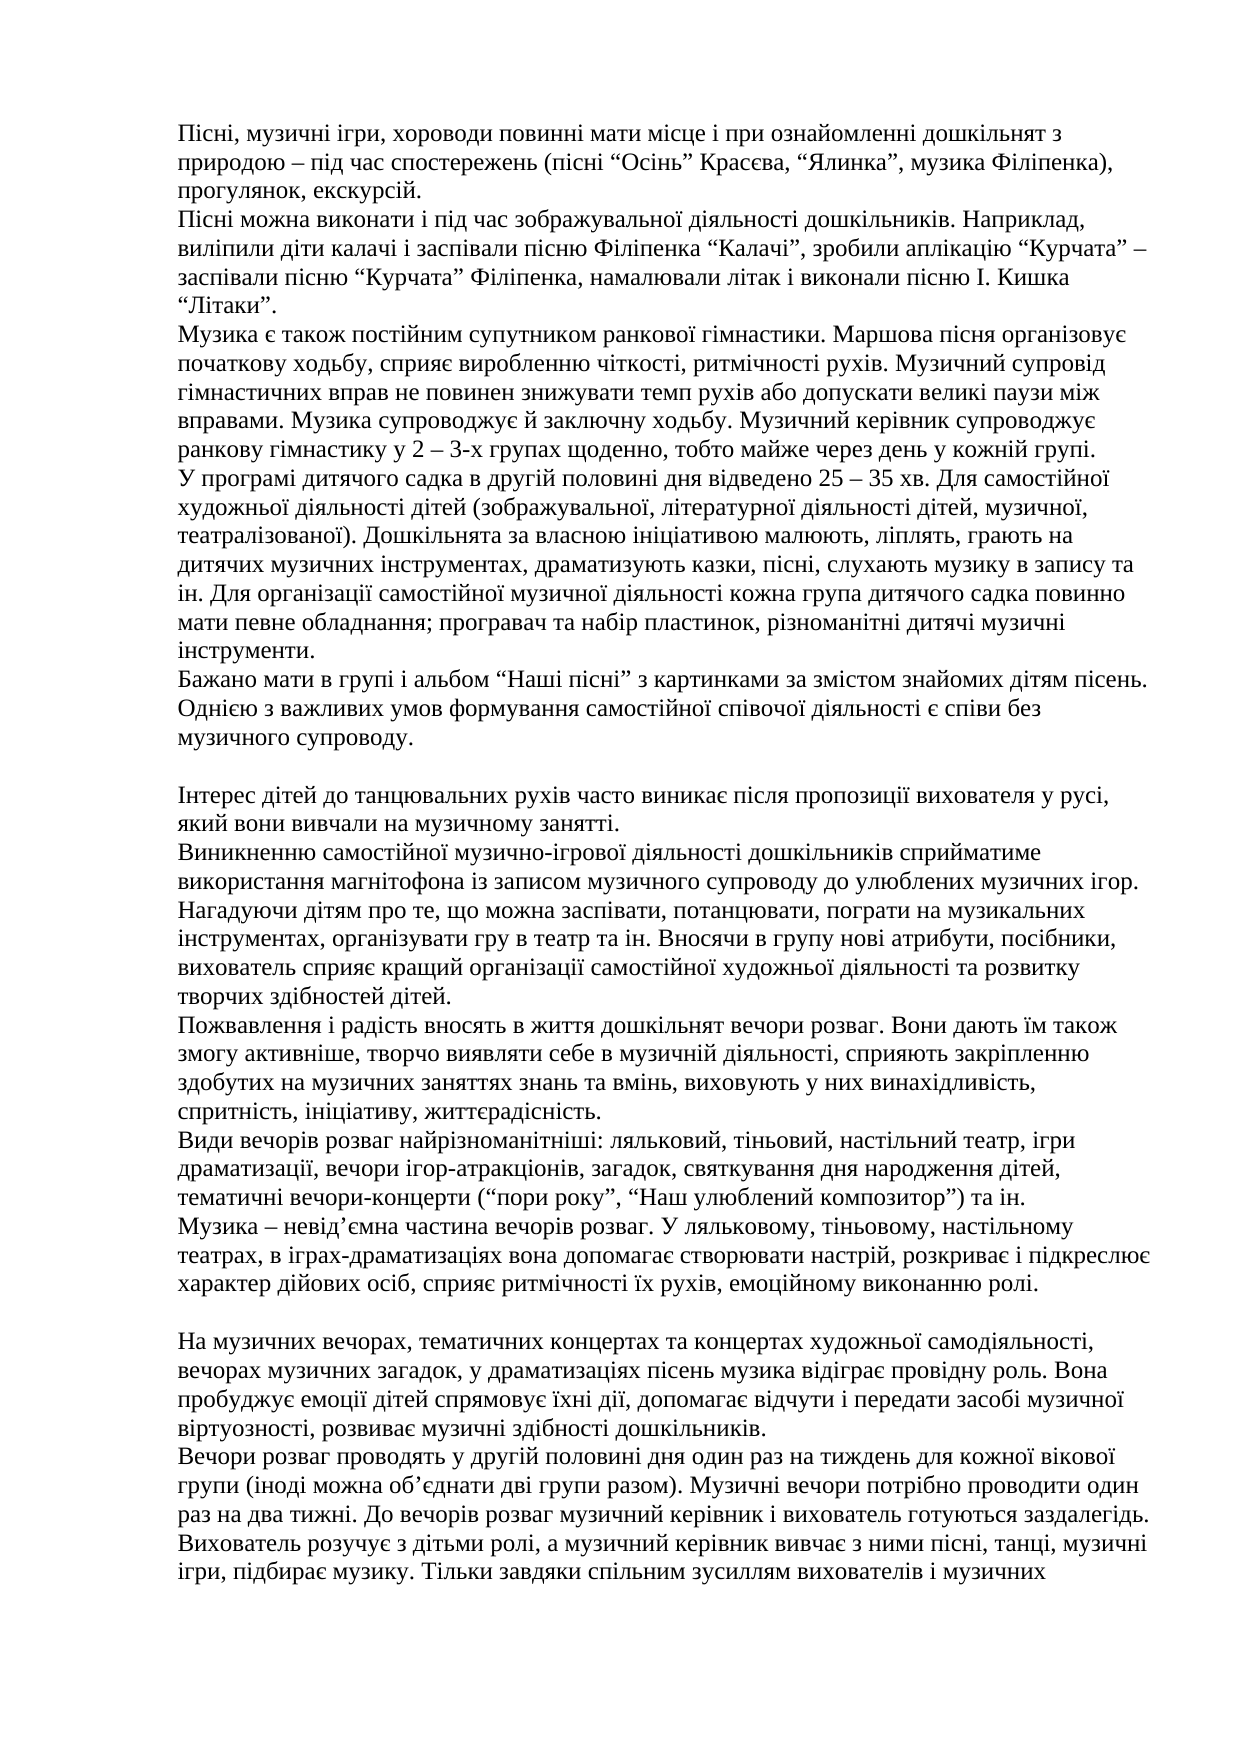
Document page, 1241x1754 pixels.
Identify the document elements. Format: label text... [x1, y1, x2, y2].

text Інтерес дітей до танцювальних рухів часто виникає після пропозиції вихователя у русі, який вони вивчали на музичному занятті. Виникненню самостійної музично-ігрової діяльності дошкільників сприйматиме використання магнітофона із записом музичного супроводу до улюблених музичних ігор. Нагадуючи дітям про те, що можна заспівати, потанцювати, пограти на музикальних інструментах, організувати гру в театр та ін. Вносячи в групу нові атрибути, посібники, вихователь сприяє кращий організації самостійної художньої діяльності та розвитку творчих здібностей дітей. Пожвавлення і радість вносять в життя дошкільнят вечори розваг. Вони дають їм також змогу активніше, творчо виявляти себе в музичній діяльності, сприяють закріпленню здобутих на музичних заняттях знань та вмінь, виховують у них винахідливість, спритність, ініціативу, життєрадісність. Види вечорів розваг найрізноманітніші: ляльковий, тіньовий, настільний театр, ігри драматизації, вечори ігор-атракціонів, загадок, святкування дня народження дітей, тематичні вечори-концерти (“пори року”, “Наш улюблений композитор”) та ін. Музика – невід’ємна частина вечорів розваг. У ляльковому, тіньовому, настільному театрах, в іграх-драматизаціях вона допомагає створювати настрій, розкриває і підкреслює характер дійових осіб, сприяє ритмічності їх рухів, емоційному виконанню ролі. [177, 780, 1152, 1297]
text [177, 1326, 1152, 1585]
text Пісні, музичні ігри, хороводи повинні мати місце і при ознайомленні дошкільнят з природою – під час спостережень (пісні “Осінь” Красєва, “Ялинка”, музика Філіпенка), прогулянок, екскурсій. Пісні можна виконати і під час зображувальної діяльності дошкільників. Наприклад, виліпили діти калачі і заспівали пісню Філіпенка “Калачі”, зробили аплікацію “Курчата” – заспівали пісню “Курчата” Філіпенка, намалювали літак і виконали пісню І. Кишка “Літаки”. Музика є також постійним супутником ранкової гімнастики. Маршова пісня організовує початкову ходьбу, сприяє виробленню чіткості, ритмічності рухів. Музичний супровід гімнастичних вправ не повинен знижувати темп рухів або допускати великі паузи між вправами. Музика супроводжує й заключну ходьбу. Музичний керівник супроводжує ранкову гімнастику у 2 – 3-х групах щоденно, тобто майже через день у кожній групі. У програмі дитячого садка в другій половині дня відведено 25 – 35 хв. Для самостійної художньої діяльності дітей (зображувальної, літературної діяльності дітей, музичної, театралізованої). Дошкільнята за власною ініціативою малюють, ліплять, грають на дитячих музичних інструментах, драматизують казки, пісні, слухають музику в запису та ін. Для організації самостійної музичної діяльності кожна група дитячого садка повинно мати певне обладнання; програвач та набір пластинок, різноманітні дитячі музичні інструменти. Бажано мати в групі і альбом “Наші пісні” з картинками за змістом знайомих дітям пісень. Однією з важливих умов формування самостійної співочої діяльності є співи без музичного супроводу. [177, 118, 1152, 751]
